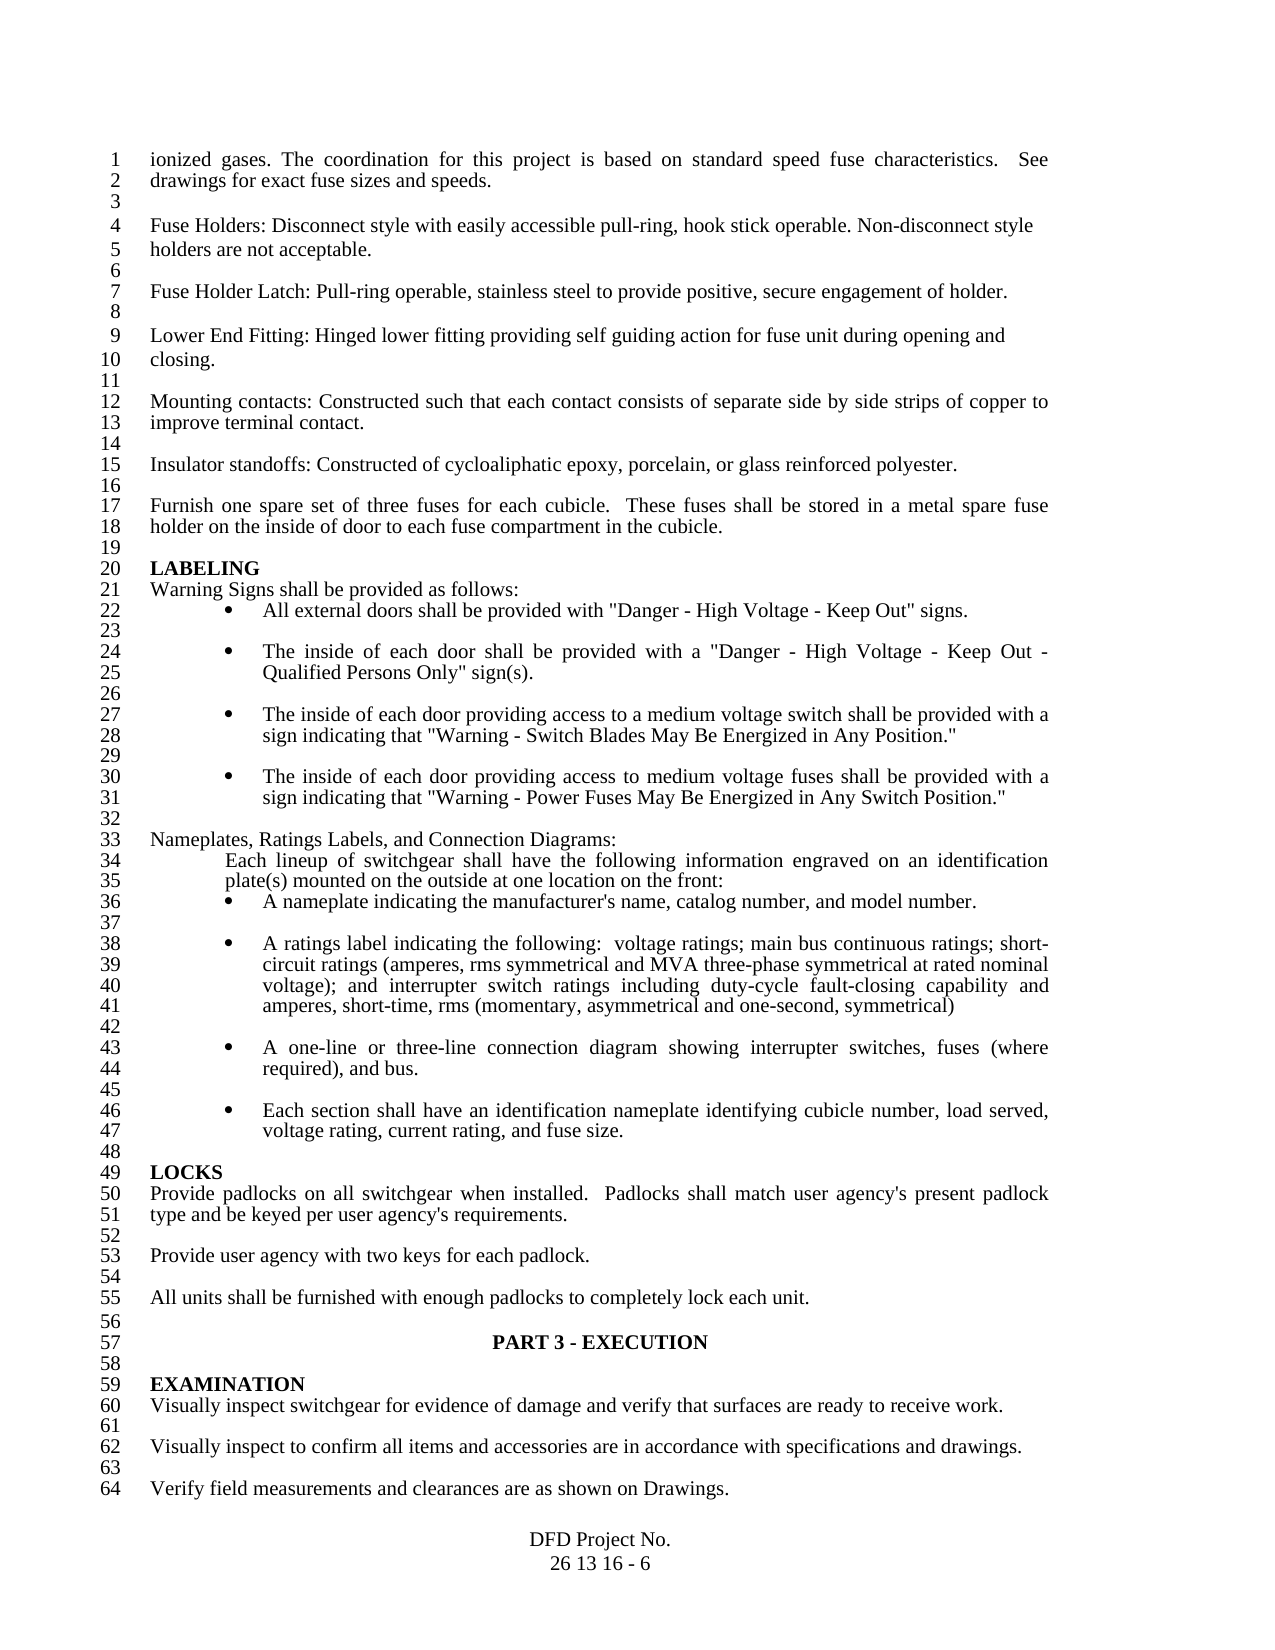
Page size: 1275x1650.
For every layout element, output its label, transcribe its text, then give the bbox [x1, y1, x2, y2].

list A nameplate indicating the manufacturer's name, catalog number, and model number. [225, 892, 1050, 913]
list LABELING [150, 559, 1050, 579]
text Fuse Holders: Disconnect style with easily accessible pull-ring, hook stick operable. Non-disconnect style holders are not acceptable. [150, 212, 1050, 261]
list A one-line or three-line connection diagram showing interrupter switches, fuses (where required), and bus. [225, 1038, 1050, 1079]
text Provide user agency with two keys for each padlock. [150, 1246, 1050, 1267]
list The inside of each door providing access to medium voltage fuses shall be provided with a sign indicating that "Warning - Power Fuses May Be Energized in Any Switch Position." [225, 767, 1050, 809]
list Each lineup of switchgear shall have the following information engraved on an identification plate(s) mounted on the outside at one location on the front: [225, 850, 1050, 892]
text EXAMINATION [150, 1374, 1050, 1395]
text LOCKS [150, 1163, 1050, 1184]
text PART 3 - EXECUTION [150, 1333, 1050, 1354]
list All external doors shall be provided with "Danger - High Voltage - Keep Out" signs. [225, 600, 1050, 621]
text Visually inspect switchgear for evidence of damage and verify that surfaces are ready to receive work. [150, 1395, 1050, 1416]
list Furnish one spare set of three fuses for each cubicle. These fuses shall be stored in a metal spare fuse holder on the inside of door to each fuse compartment in the cubicle. [150, 496, 1050, 538]
list The inside of each door shall be provided with a "Danger - High Voltage - Keep Out - Qualified Persons Only" sign(s). [225, 642, 1050, 684]
list Warning Signs shall be provided as follows: [150, 579, 1050, 600]
list Each section shall have an identification nameplate identifying cubicle number, load served, voltage rating, current rating, and fuse size. [225, 1100, 1050, 1142]
list Insulator standoffs: Constructed of cycloaliphatic epoxy, porcelain, or glass reinforced polyester. [150, 454, 1050, 475]
list A ratings label indicating the following: voltage ratings; main bus continuous ratings; short-circuit ratings (amperes, rms symmetrical and MVA three-phase symmetrical at rated nominal voltage); and interrupter switch ratings including duty-cycle fault-closing capability and amperes, short-time, rms (momentary, asymmetrical and one-second, symmetrical) [225, 934, 1050, 1017]
text Visually inspect to confirm all items and accessories are in accordance with specifications and drawings. [150, 1437, 1050, 1458]
list Nameplates, Ratings Labels, and Connection Diagrams: [150, 829, 1050, 850]
text All units shall be furnished with enough padlocks to completely lock each unit. [150, 1288, 1050, 1309]
text Provide padlocks on all switchgear when installed. Padlocks shall match user agency's present padlock type and be keyed per user agency's requirements. [150, 1184, 1050, 1225]
list The inside of each door providing access to a medium voltage switch shall be provided with a sign indicating that "Warning - Switch Blades May Be Energized in Any Position." [225, 704, 1050, 746]
text Verify field measurements and clearances are as shown on Drawings. [150, 1479, 1050, 1499]
list Fuse Holder Latch: Pull-ring operable, stainless steel to provide positive, secure engagement of holder. [150, 281, 1050, 302]
list Mounting contacts: Constructed such that each contact consists of separate side by side strips of copper to improve terminal contact. [150, 392, 1050, 434]
text Lower End Fitting: Hinged lower fitting providing self guiding action for fuse unit during opening and closing. [150, 323, 1050, 371]
